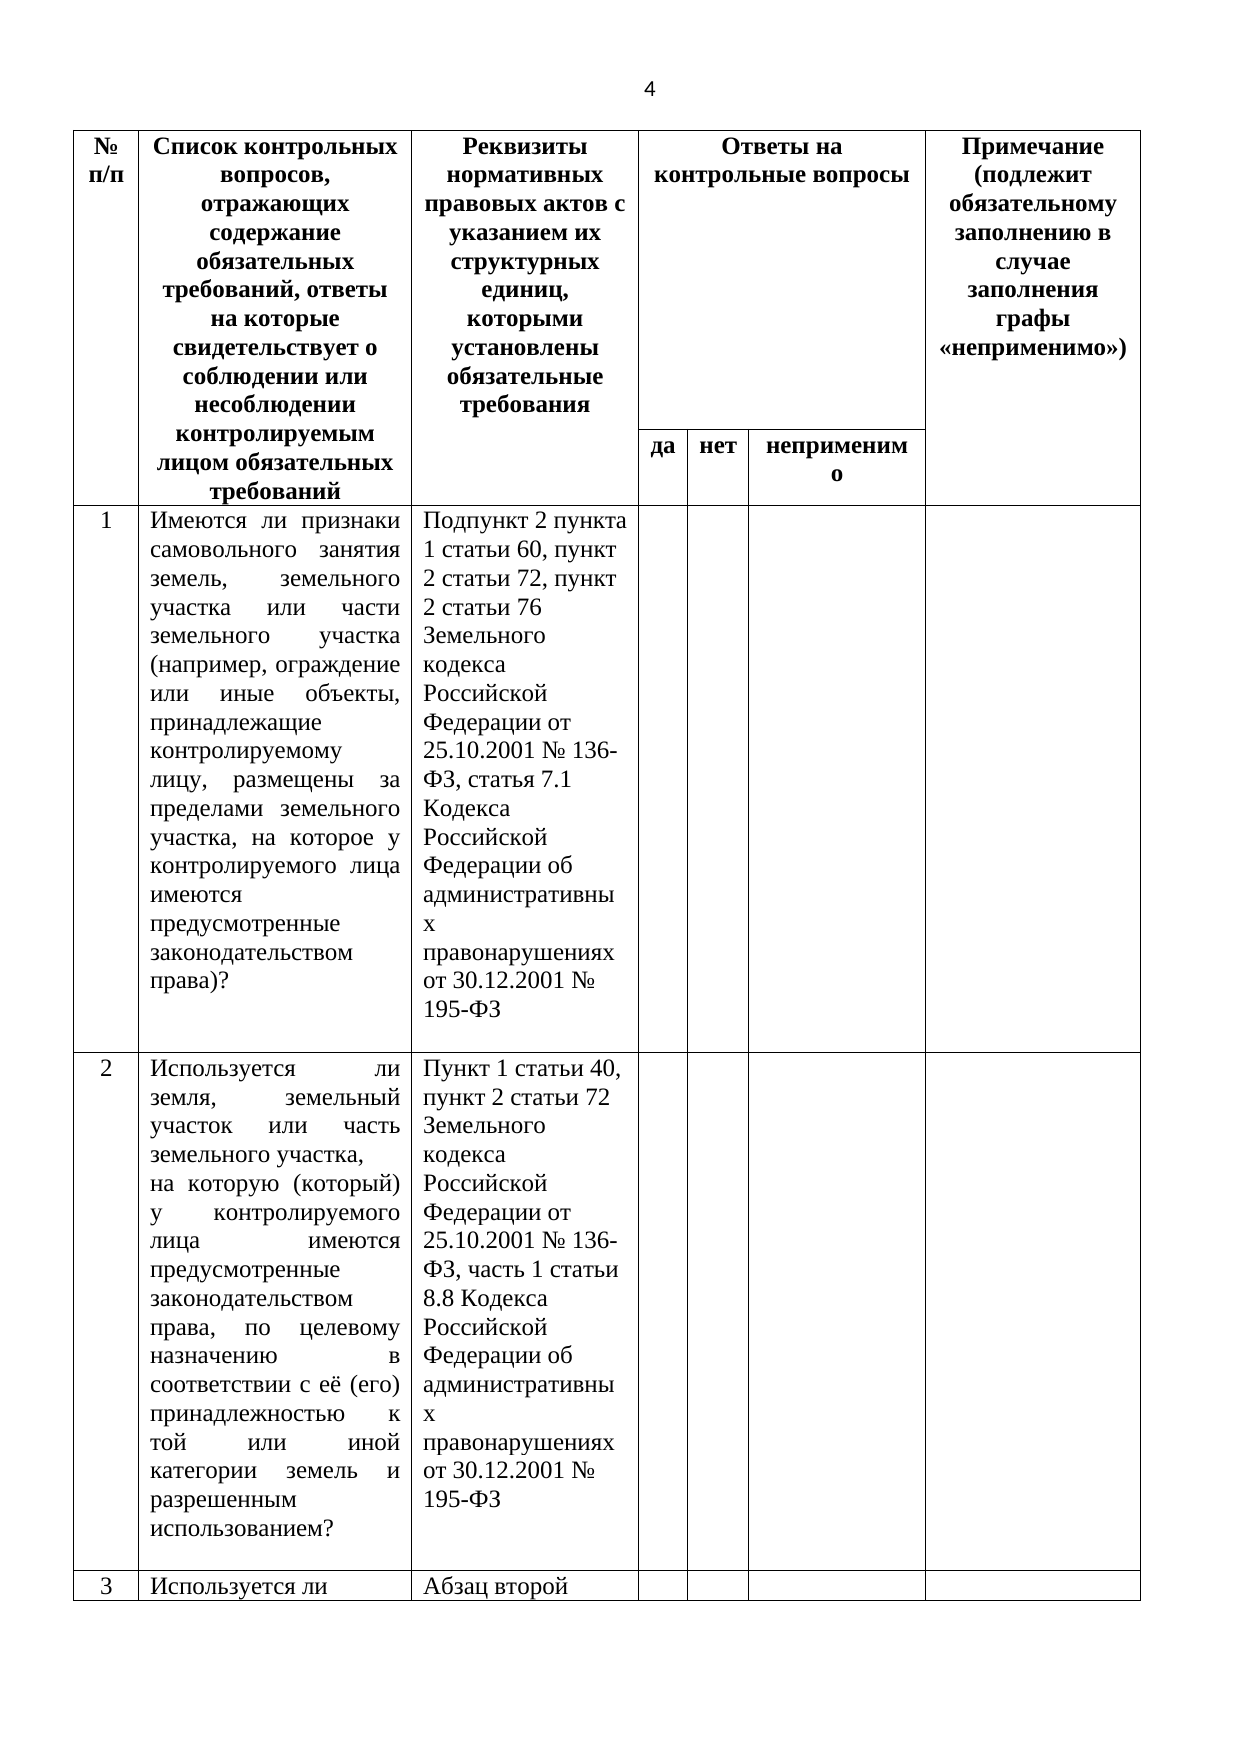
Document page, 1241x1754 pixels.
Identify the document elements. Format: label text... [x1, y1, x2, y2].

table_cell [749, 1571, 925, 1600]
table_cell Имеются ли признаки самовольного занятия земель, земельного участка или части земельного участка (например, ограждение или иные объекты, принадлежащие контролируемому лицу, размещены за пределами земельного участка, на которое у контролируемого лица имеются предусмотренные законодательством права)? [139, 506, 411, 1052]
table_header Ответы на контрольные вопросы [639, 131, 925, 429]
table_cell нет [688, 430, 748, 504]
table_cell Используется ли земля, земельный участок или часть земельного участка, на которую (который) у контролируемого лица имеются предусмотренные законодательством права, по целевому назначению в соответствии с её (его) принадлежностью к той или иной категории земель и разрешенным использованием? [139, 1053, 411, 1570]
table_cell [926, 1571, 1140, 1600]
table_cell [688, 1571, 748, 1600]
table_cell [926, 1053, 1140, 1570]
table_cell 1 [74, 506, 138, 1052]
table_cell [639, 1053, 687, 1570]
table_cell [749, 1053, 925, 1570]
table_cell 2 [74, 1053, 138, 1570]
table_cell [688, 506, 748, 1052]
table_cell [749, 506, 925, 1052]
table_cell 3 [74, 1571, 138, 1600]
table_cell неприменимо [749, 430, 925, 504]
table_cell [639, 506, 687, 1052]
table_header № п/п [74, 131, 138, 504]
table_cell Подпункт 2 пункта 1 статьи 60, пункт 2 статьи 72, пункт 2 статьи 76 Земельного кодекса Российской Федерации от 25.10.2001 № 136-ФЗ, статья 7.1 Кодекса Российской Федерации об административных правонарушениях от 30.12.2001 № 195-ФЗ [412, 506, 638, 1052]
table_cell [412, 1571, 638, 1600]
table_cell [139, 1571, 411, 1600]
table_header Примечание (подлежит обязательному заполнению в случае заполнения графы «неприменимо») [926, 131, 1140, 504]
table_header Реквизиты нормативных правовых актов с указанием их структурных единиц, которыми установлены обязательные требования [412, 131, 638, 504]
table_cell да [639, 430, 687, 504]
table_header Список контрольных вопросов, отражающих содержание обязательных требований, ответы на которые свидетельствует о соблюдении или несоблюдении контролируемым лицом обязательных требований [139, 131, 411, 504]
table_cell Пункт 1 статьи 40, пункт 2 статьи 72 Земельного кодекса Российской Федерации от 25.10.2001 № 136-ФЗ, часть 1 статьи 8.8 Кодекса Российской Федерации об административных правонарушениях от 30.12.2001 № 195-ФЗ [412, 1053, 638, 1570]
table_cell [639, 1571, 687, 1600]
table_cell [926, 506, 1140, 1052]
table_cell [688, 1053, 748, 1570]
